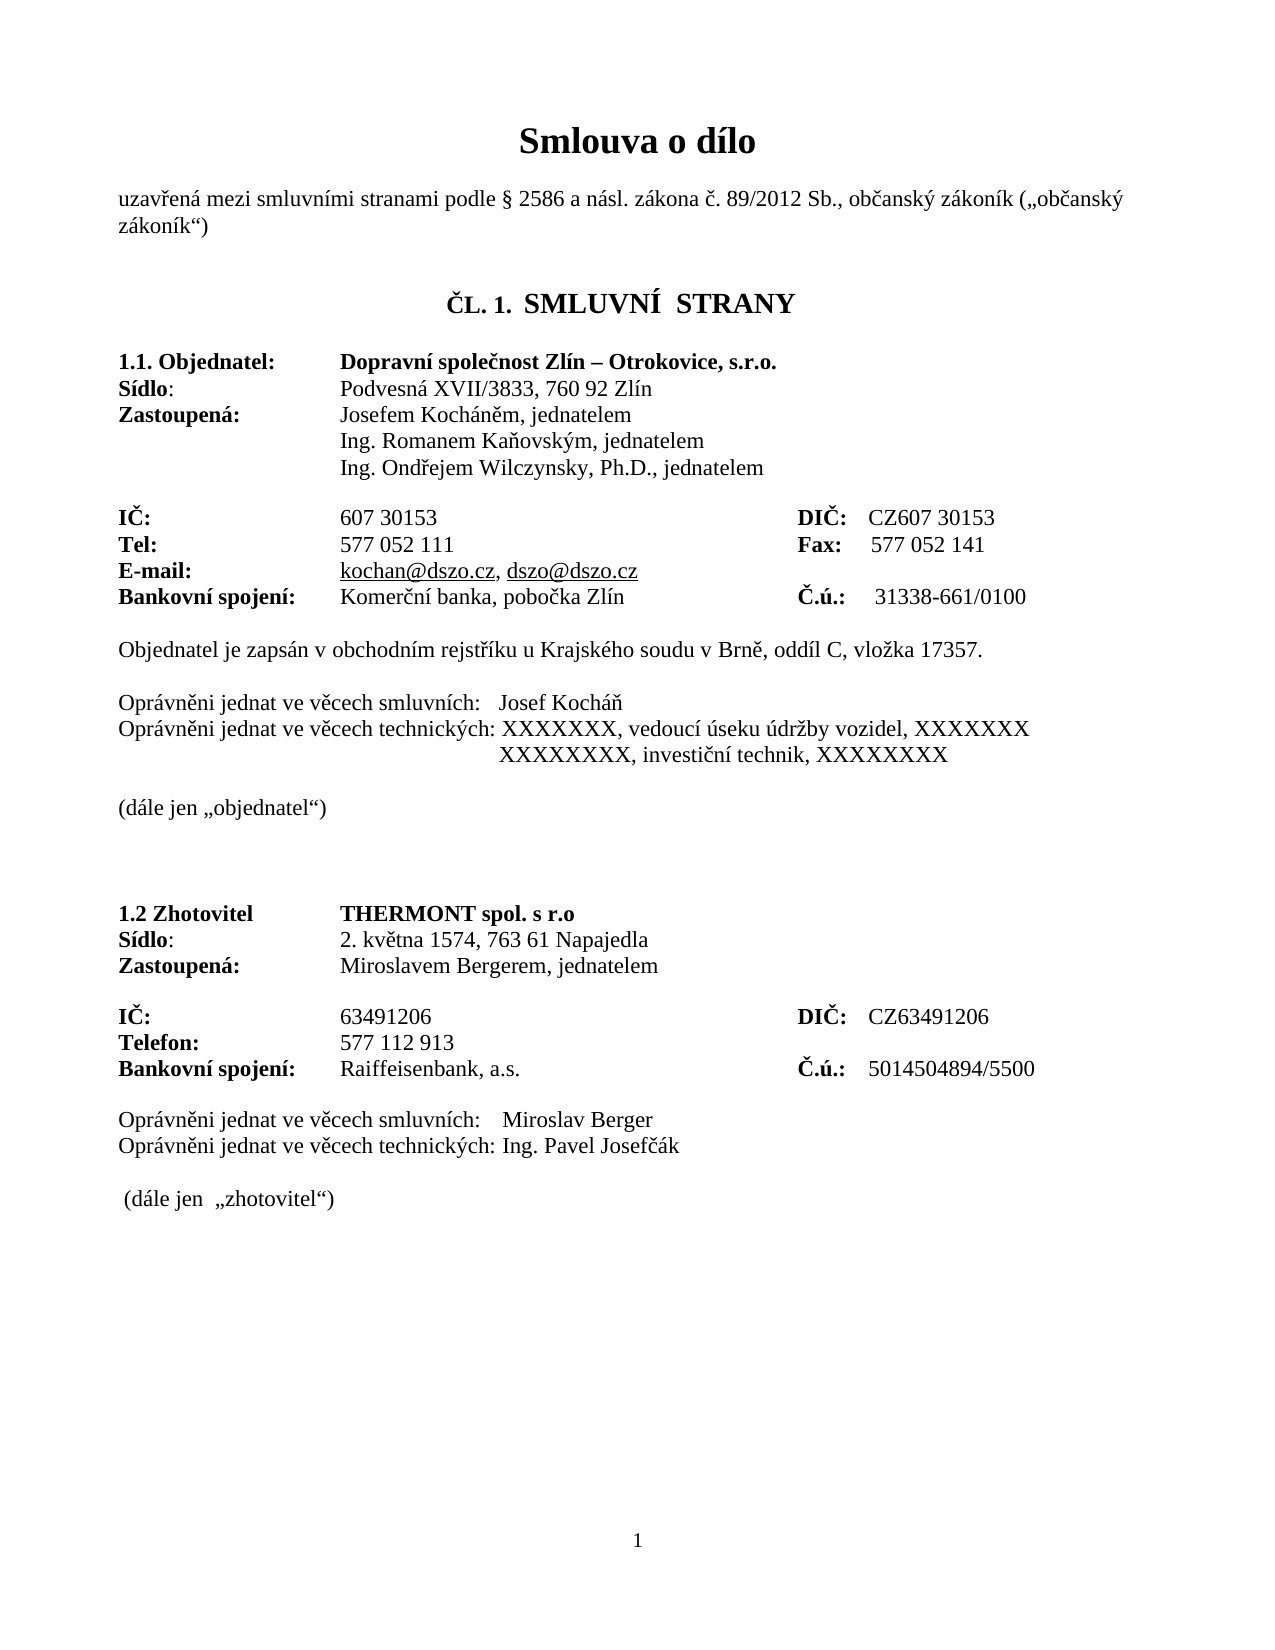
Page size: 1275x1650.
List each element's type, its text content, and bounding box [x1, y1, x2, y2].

text Ing. Romanem Kaňovským, jednatelem [118, 427, 1157, 454]
text uzavřená mezi smluvními stranami podle § násl. zákona č. 89/2012 Sb., občanský zákoník („občanský zákoník“) [118, 185, 1157, 238]
text XXXXXXXX, investiční technik, XXXXXXXX [118, 741, 1157, 768]
text Oprávněni jednat ve věcech smluvních: Josef Kocháň [118, 689, 1157, 715]
text Sídlo: 2. května 1574, 763 61 Napajedla [118, 926, 1157, 952]
text 1.1. Objednatel: Dopravní společnost Zlín – Otrokovice, s.r.o. [118, 348, 1157, 375]
text Objednatel je zapsán v obchodním rejstříku u Krajského soudu v Brně, oddíl C, vložka 17357. [118, 636, 1157, 662]
text Oprávněni jednat ve věcech technických: Ing. Pavel Josefčák [118, 1132, 1157, 1158]
text Zastoupená: Josefem Kocháněm, jednatelem [118, 401, 1157, 427]
text IČ: 607 30153 DIČ: CZ607 30153 [118, 504, 1157, 531]
text Oprávněni jednat ve věcech technických: XXXXXXX, vedoucí úseku údržby vozidel, XXXXXXX [118, 715, 1255, 741]
text Sídlo: Podvesná XVII/3833, 760 92 Zlín [118, 375, 1157, 401]
text 1.2 Zhotovitel THERMONT spol. s r.o [118, 899, 1157, 926]
subtitle SMLUVNÍ STRANY [118, 286, 1157, 320]
text Zastoupená: Miroslavem Bergerem, jednatelem [118, 952, 1157, 979]
text (dále jen „objednatel“) [118, 794, 1157, 821]
text Oprávněni jednat ve věcech smluvních: Miroslav Berger [118, 1106, 1157, 1132]
text Tel: 577 052 111 Fax: 577 052 141 [118, 531, 1157, 557]
text Bankovní spojení: Komerční banka, pobočka Zlín Č.ú.: 31338-661/0100 [118, 583, 1157, 610]
text Ing. Ondřejem Wilczynsky, Ph.D., jednatelem [118, 454, 1157, 480]
text IČ: 63491206 DIČ: CZ63491206 [118, 1003, 1157, 1029]
text Telefon: 577 112 913 [118, 1029, 1157, 1055]
text E-mail: kochan@dszo.cz, dszo@dszo.cz [118, 557, 1157, 583]
text (dále jen „zhotovitel“) [118, 1185, 1157, 1211]
text Bankovní spojení: Raiffeisenbank, a.s. Č.ú.: 5014504894/5500 [118, 1055, 1157, 1082]
title Smlouva o dílo [118, 118, 1157, 161]
